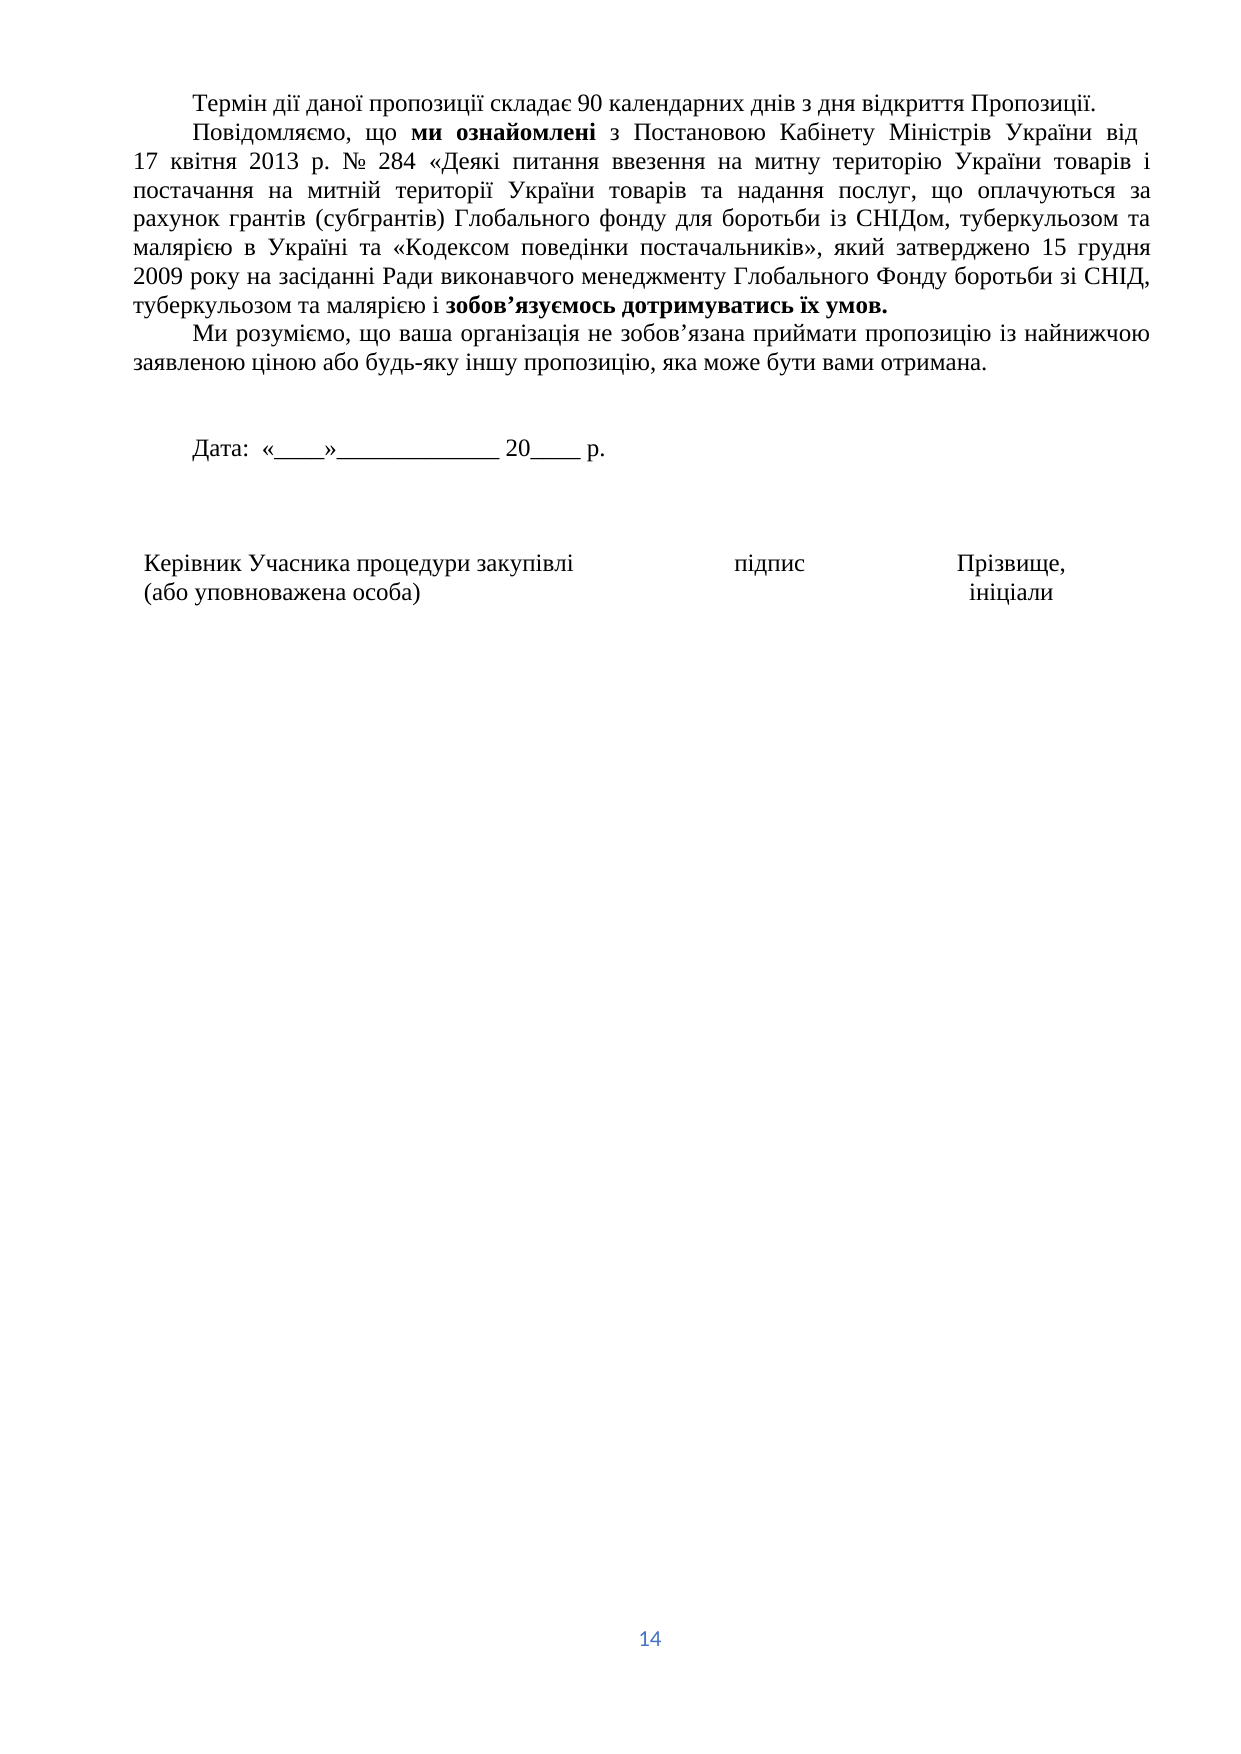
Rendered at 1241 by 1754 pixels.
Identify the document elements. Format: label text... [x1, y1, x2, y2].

text Дата: «____»_____________ 20____ р. [148, 433, 1152, 462]
text Термін дії даної пропозиції складає 90 календарних днів з дня відкриття Пропозиції. [133, 88, 1152, 117]
text Ми розуміємо, що ваша організація не зобов’язана приймати пропозицію із найнижчою заявленою ціною або будь-яку іншу пропозицію, яка може бути вами отримана. [133, 318, 1152, 376]
text Повідомляємо, що ми ознайомлені з Постановою Кабінету Міністрів України від 17 квітня 2013 р. № 284 «Деякі питання ввезення на митну територію України товарів і постачання на митній території України товарів та надання послуг, що оплачуються за рахунок грантів (субгрантів) Глобального фонду для боротьби із СНІДом, туберкульозом та малярією в Україні та «Кодексом поведінки постачальників», який затверджено 15 грудня 2009 року на засіданні Ради виконавчого менеджменту Глобального Фонду боротьби зі СНІД, туберкульозом та малярією і зобов’язуємось дотримуватись їх умов. [133, 117, 1152, 318]
table_header підпис [639, 520, 901, 606]
table_header Керівник Учасника процедури закупівлі (або уповноважена особа) [132, 520, 638, 606]
table_header Прізвище, ініціали [901, 520, 1122, 606]
